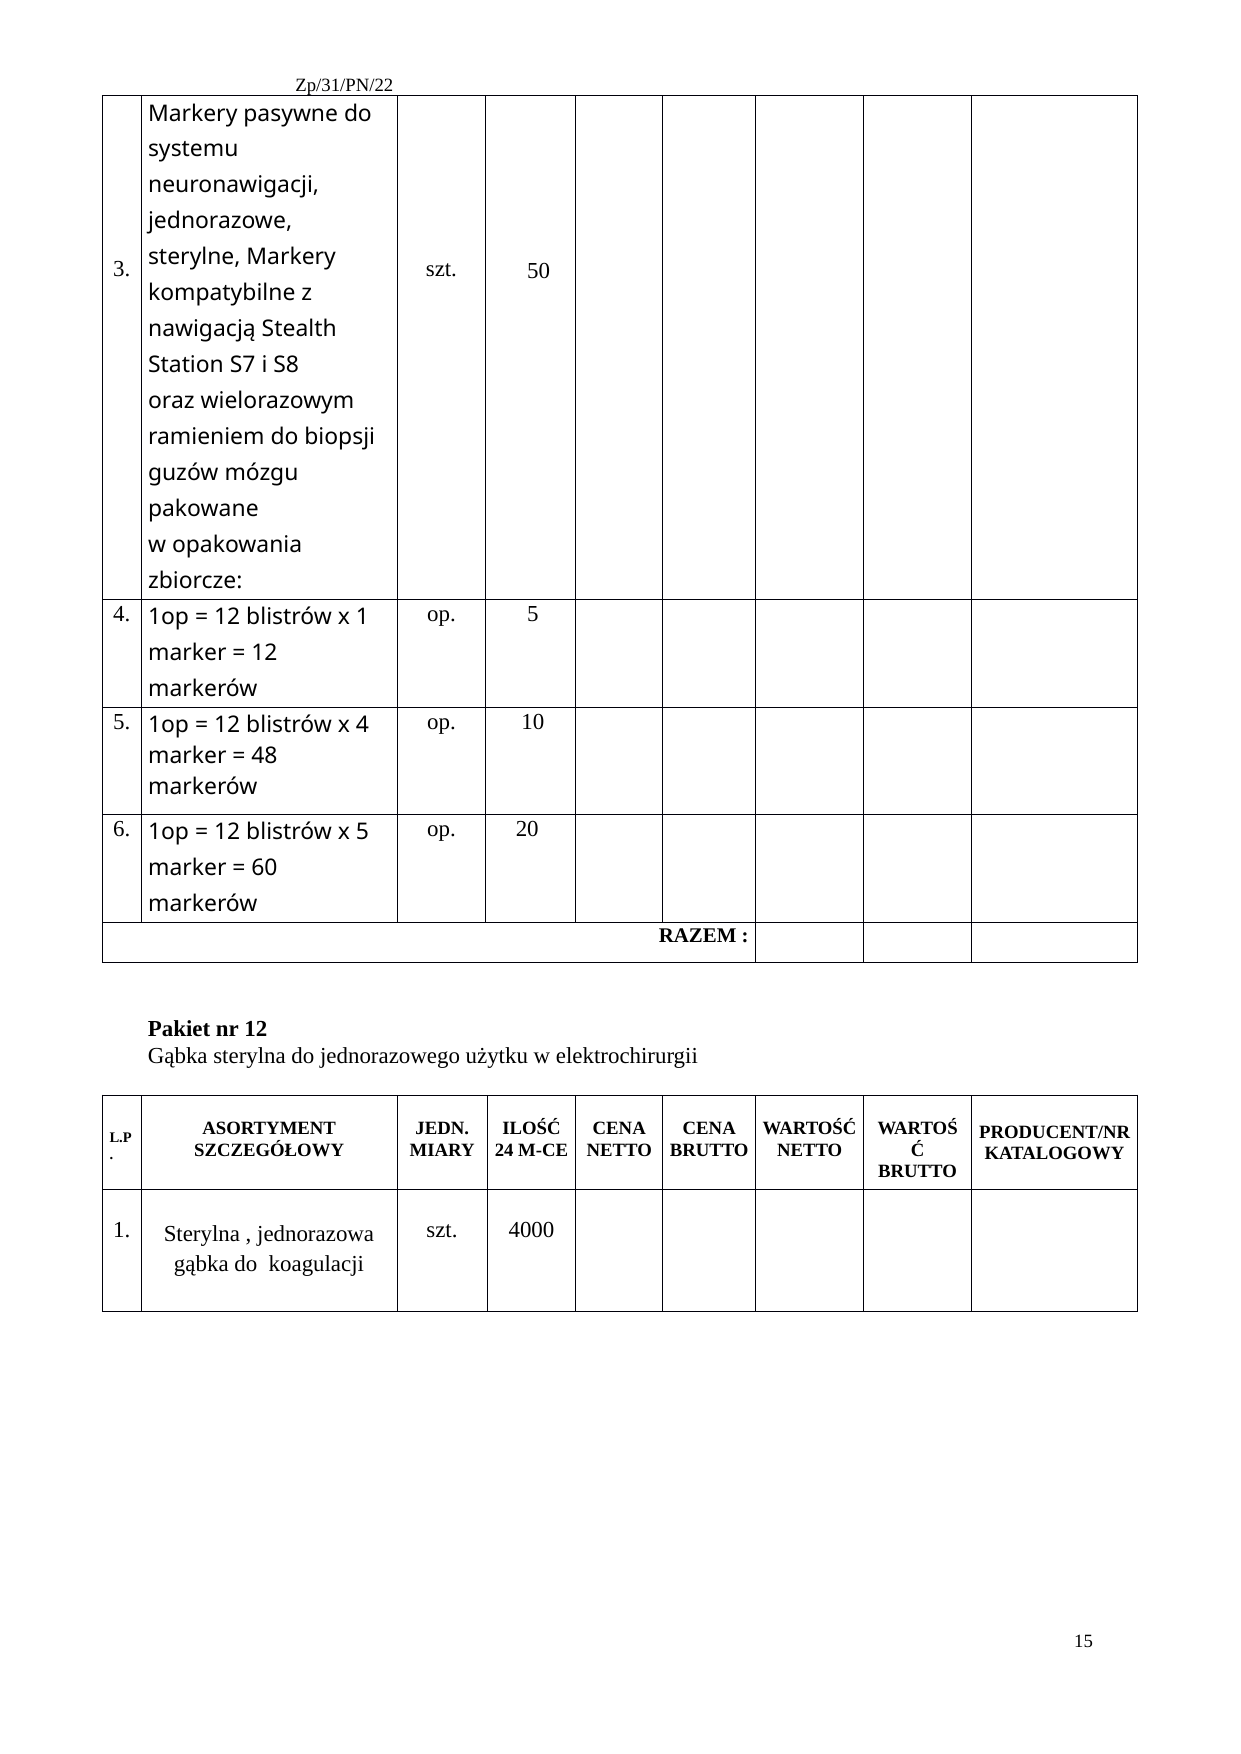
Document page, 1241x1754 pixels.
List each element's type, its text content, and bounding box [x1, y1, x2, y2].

table_cell [576, 815, 662, 922]
table_cell [972, 815, 1137, 922]
table_cell op. [398, 600, 485, 707]
table_cell 5 [486, 600, 575, 707]
table_cell [663, 815, 755, 922]
table_cell [756, 600, 863, 707]
table_cell [576, 600, 662, 707]
table_cell [576, 1190, 662, 1311]
table_header ILOŚĆ 24 M-CE [488, 1096, 575, 1189]
table_cell [972, 923, 1137, 962]
table_cell [663, 96, 755, 599]
table_cell RAZEM : [103, 923, 755, 962]
table_cell 5. [103, 708, 141, 814]
table_header ASORTYMENT SZCZEGÓŁOWY [142, 1096, 397, 1189]
table_cell [663, 708, 755, 814]
text Pakiet nr 12 [148, 1015, 1092, 1042]
table_cell [576, 708, 662, 814]
table_cell [864, 600, 971, 707]
table_cell Markery pasywne do systemu neuronawigacji, jednorazowe, sterylne, Markery kompatybilne z nawigacją Stealth Station S7 i S8 oraz wielorazowym ramieniem do biopsji guzów mózgu pakowane w opakowania zbiorcze: [142, 96, 397, 599]
table_cell op. [398, 815, 485, 922]
table_cell 4. [103, 600, 141, 707]
table_cell [972, 708, 1137, 814]
table_cell 20 [486, 815, 575, 922]
table_header PRODUCENT/NR KATALOGOWY [972, 1096, 1137, 1189]
table_cell 1op = 12 blistrów x 5 marker = 60 markerów [142, 815, 397, 922]
table_header JEDN. MIARY [398, 1096, 487, 1189]
table_cell 1op = 12 blistrów x 4 marker = 48 markerów [142, 708, 397, 814]
table_cell [576, 96, 662, 599]
table_cell [864, 96, 971, 599]
table_cell 10 [486, 708, 575, 814]
table_header CENA NETTO [576, 1096, 662, 1189]
table_cell 4000 [488, 1190, 575, 1311]
table_cell 50 [486, 96, 575, 599]
table_cell 3. [103, 96, 141, 599]
table_cell szt. [398, 96, 485, 599]
table_cell [756, 1190, 863, 1311]
table_header WARTOŚĆ BRUTTO [864, 1096, 971, 1189]
table_cell [756, 96, 863, 599]
table_cell szt. [398, 1190, 487, 1311]
table_header WARTOŚĆ NETTO [756, 1096, 863, 1189]
table_cell [864, 708, 971, 814]
table_cell [972, 1190, 1137, 1311]
table_cell [756, 815, 863, 922]
table_cell [756, 923, 863, 962]
table_cell [972, 96, 1137, 599]
table_cell 1op = 12 blistrów x 1 marker = 12 markerów [142, 600, 397, 707]
table_cell 1. [103, 1190, 141, 1311]
text Gąbka sterylna do jednorazowego użytku w elektrochirurgii [148, 1042, 1092, 1068]
table_cell [864, 923, 971, 962]
table_cell op. [398, 708, 485, 814]
table_cell [663, 1190, 755, 1311]
table_cell 6. [103, 815, 141, 922]
table_cell [864, 815, 971, 922]
table_header CENA BRUTTO [663, 1096, 755, 1189]
table_cell [864, 1190, 971, 1311]
table_cell [756, 708, 863, 814]
table_cell [663, 600, 755, 707]
table_cell [972, 600, 1137, 707]
table_cell Sterylna , jednorazowa gąbka do koagulacji [142, 1190, 397, 1311]
table_header L.P. [103, 1096, 141, 1189]
